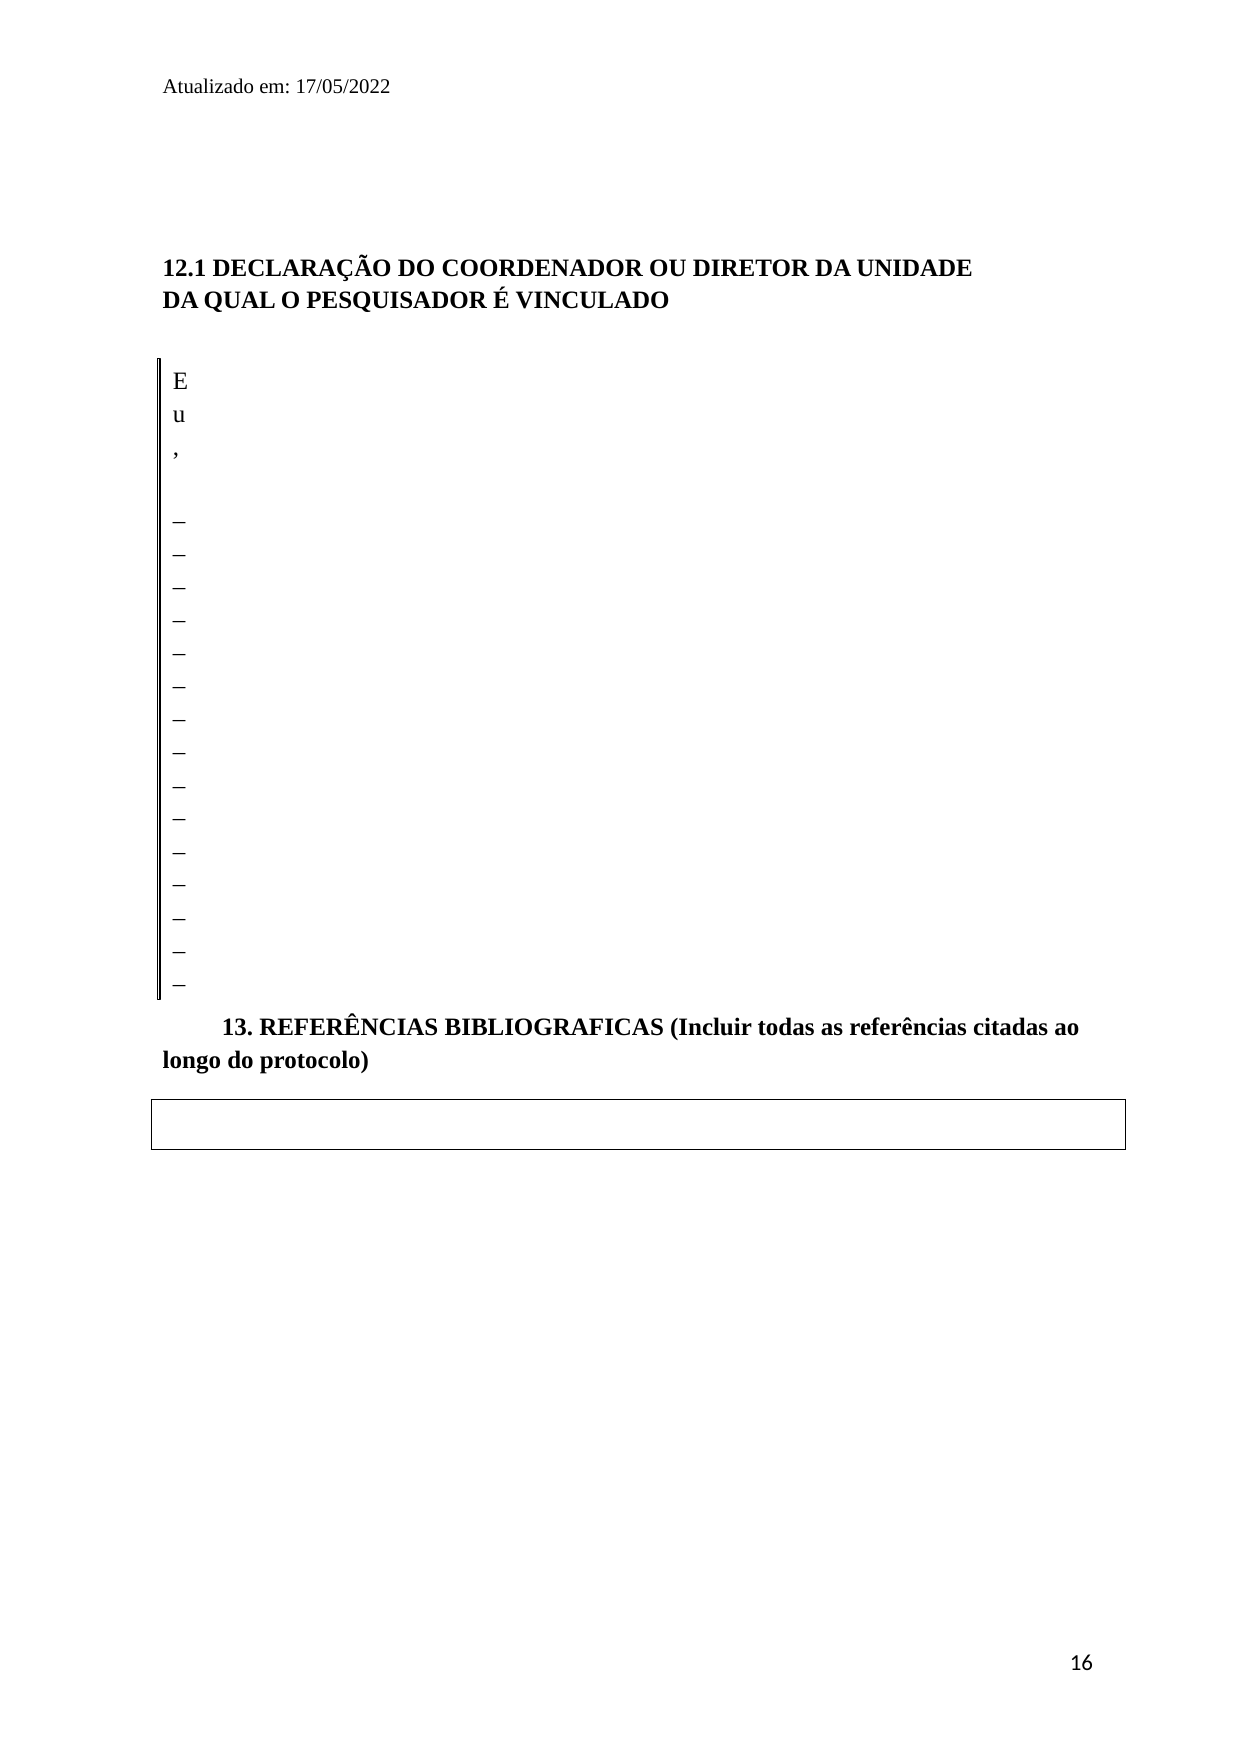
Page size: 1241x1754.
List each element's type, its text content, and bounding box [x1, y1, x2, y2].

text 12.1 DECLARAÇÃO DO COORDENADOR OU DIRETOR DA UNIDADE [162, 253, 1093, 281]
table_header [152, 1100, 1125, 1149]
text DA QUAL O PESQUISADOR É VINCULADO [162, 286, 1093, 314]
text 13. REFERÊNCIAS BIBLIOGRAFICAS (Incluir todas as referências citadas ao longo do protocolo) [162, 1012, 1093, 1074]
